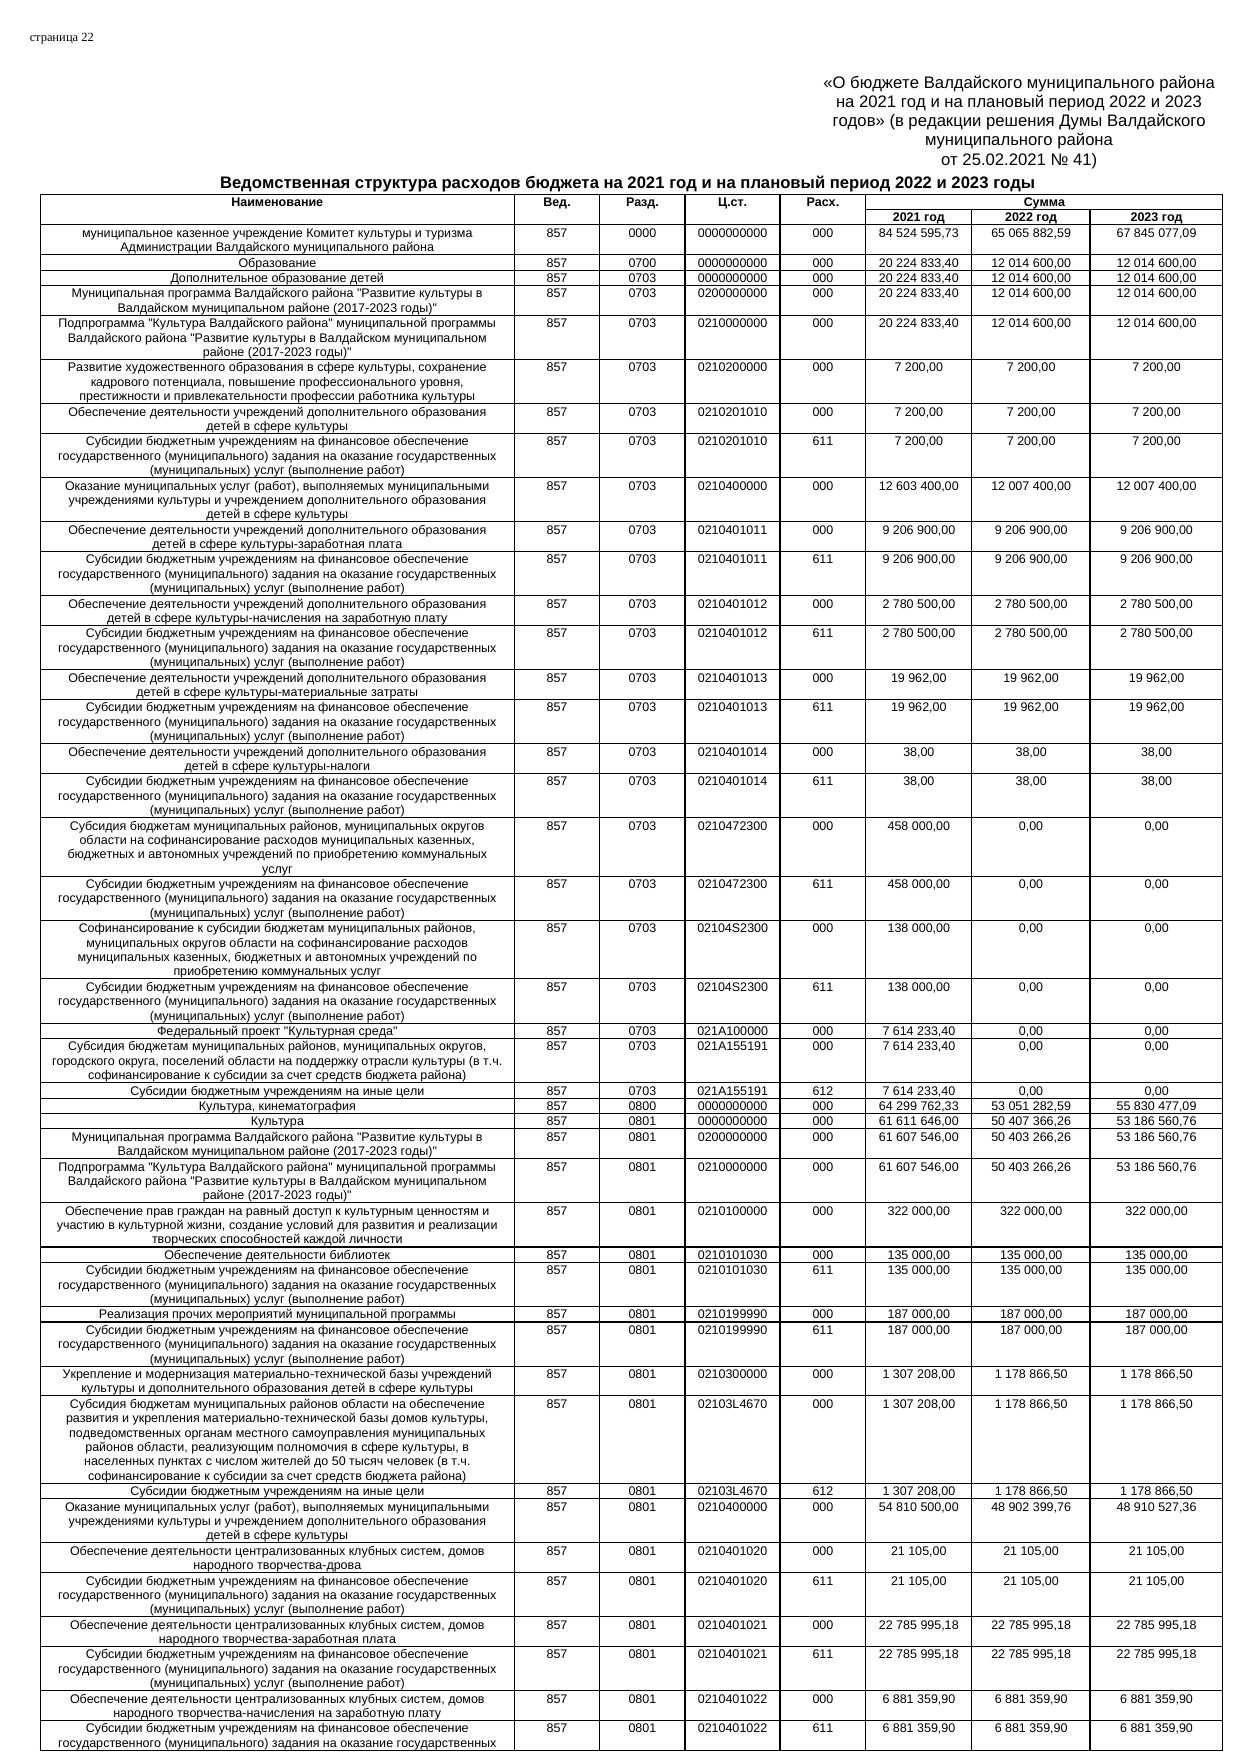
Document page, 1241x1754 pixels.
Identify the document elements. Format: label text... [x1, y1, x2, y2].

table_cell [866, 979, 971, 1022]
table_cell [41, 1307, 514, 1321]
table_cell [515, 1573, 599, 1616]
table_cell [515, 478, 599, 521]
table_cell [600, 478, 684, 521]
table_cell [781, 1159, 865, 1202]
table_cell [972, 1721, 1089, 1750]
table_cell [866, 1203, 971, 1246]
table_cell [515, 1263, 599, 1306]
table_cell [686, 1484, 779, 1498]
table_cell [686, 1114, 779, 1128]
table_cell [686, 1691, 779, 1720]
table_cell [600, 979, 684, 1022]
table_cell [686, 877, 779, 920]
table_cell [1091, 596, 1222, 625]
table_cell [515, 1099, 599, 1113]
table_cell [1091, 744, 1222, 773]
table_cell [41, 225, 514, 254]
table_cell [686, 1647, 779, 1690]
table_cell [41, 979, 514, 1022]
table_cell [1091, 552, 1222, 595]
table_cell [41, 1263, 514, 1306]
text «О бюджете Валдайского муниципального района на 2021 год и на плановый период 2022 и 2023 годов» (в редакции решения Думы Валдайского муниципального района [812, 73, 1226, 149]
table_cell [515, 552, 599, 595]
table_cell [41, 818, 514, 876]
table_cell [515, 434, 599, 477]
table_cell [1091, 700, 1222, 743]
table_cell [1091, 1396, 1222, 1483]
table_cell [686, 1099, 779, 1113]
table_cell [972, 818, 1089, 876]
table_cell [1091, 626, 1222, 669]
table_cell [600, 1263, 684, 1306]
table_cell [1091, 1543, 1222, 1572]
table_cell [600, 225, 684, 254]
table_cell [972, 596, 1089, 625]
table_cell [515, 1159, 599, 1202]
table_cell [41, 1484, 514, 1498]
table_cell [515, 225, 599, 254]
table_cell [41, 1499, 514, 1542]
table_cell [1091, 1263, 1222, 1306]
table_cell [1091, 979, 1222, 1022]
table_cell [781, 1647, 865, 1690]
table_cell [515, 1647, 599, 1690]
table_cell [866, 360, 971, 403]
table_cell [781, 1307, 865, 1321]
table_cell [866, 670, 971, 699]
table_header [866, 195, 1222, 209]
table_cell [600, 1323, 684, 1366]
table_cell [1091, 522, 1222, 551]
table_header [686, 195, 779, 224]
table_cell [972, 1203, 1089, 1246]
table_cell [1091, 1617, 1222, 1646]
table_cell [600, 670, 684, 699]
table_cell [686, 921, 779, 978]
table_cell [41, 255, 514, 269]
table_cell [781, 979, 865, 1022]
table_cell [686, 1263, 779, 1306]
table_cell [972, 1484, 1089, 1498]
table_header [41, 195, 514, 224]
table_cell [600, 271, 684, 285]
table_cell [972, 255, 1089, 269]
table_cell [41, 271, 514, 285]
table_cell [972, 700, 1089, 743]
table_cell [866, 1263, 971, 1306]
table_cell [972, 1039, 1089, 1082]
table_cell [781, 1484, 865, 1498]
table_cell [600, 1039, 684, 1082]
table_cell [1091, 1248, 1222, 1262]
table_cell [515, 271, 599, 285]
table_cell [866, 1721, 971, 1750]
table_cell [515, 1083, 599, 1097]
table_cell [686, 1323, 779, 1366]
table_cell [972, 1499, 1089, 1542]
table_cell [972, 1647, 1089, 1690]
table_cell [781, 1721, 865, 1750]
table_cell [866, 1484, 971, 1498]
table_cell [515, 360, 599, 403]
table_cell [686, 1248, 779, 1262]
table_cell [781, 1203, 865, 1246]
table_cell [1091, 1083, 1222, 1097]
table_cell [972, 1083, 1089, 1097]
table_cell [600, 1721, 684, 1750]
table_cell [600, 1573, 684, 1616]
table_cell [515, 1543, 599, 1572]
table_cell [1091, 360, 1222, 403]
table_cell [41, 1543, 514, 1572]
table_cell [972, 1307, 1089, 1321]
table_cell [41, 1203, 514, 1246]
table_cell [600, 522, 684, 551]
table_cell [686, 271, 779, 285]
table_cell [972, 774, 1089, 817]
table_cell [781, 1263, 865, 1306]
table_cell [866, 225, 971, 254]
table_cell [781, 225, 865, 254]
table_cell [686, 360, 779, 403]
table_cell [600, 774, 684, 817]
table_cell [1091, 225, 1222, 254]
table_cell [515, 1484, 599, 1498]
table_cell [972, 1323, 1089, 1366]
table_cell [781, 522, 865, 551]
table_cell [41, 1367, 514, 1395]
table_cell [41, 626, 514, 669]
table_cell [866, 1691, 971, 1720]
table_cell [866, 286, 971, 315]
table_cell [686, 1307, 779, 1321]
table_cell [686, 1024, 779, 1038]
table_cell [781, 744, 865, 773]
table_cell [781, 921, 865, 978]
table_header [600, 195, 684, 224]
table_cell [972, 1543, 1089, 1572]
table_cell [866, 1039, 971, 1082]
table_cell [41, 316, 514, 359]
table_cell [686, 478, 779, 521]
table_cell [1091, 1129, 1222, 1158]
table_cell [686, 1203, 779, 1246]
text Ведомственная структура расходов бюджета на 2021 год и на плановый период 2022 и 2023 годы [29, 168, 1226, 193]
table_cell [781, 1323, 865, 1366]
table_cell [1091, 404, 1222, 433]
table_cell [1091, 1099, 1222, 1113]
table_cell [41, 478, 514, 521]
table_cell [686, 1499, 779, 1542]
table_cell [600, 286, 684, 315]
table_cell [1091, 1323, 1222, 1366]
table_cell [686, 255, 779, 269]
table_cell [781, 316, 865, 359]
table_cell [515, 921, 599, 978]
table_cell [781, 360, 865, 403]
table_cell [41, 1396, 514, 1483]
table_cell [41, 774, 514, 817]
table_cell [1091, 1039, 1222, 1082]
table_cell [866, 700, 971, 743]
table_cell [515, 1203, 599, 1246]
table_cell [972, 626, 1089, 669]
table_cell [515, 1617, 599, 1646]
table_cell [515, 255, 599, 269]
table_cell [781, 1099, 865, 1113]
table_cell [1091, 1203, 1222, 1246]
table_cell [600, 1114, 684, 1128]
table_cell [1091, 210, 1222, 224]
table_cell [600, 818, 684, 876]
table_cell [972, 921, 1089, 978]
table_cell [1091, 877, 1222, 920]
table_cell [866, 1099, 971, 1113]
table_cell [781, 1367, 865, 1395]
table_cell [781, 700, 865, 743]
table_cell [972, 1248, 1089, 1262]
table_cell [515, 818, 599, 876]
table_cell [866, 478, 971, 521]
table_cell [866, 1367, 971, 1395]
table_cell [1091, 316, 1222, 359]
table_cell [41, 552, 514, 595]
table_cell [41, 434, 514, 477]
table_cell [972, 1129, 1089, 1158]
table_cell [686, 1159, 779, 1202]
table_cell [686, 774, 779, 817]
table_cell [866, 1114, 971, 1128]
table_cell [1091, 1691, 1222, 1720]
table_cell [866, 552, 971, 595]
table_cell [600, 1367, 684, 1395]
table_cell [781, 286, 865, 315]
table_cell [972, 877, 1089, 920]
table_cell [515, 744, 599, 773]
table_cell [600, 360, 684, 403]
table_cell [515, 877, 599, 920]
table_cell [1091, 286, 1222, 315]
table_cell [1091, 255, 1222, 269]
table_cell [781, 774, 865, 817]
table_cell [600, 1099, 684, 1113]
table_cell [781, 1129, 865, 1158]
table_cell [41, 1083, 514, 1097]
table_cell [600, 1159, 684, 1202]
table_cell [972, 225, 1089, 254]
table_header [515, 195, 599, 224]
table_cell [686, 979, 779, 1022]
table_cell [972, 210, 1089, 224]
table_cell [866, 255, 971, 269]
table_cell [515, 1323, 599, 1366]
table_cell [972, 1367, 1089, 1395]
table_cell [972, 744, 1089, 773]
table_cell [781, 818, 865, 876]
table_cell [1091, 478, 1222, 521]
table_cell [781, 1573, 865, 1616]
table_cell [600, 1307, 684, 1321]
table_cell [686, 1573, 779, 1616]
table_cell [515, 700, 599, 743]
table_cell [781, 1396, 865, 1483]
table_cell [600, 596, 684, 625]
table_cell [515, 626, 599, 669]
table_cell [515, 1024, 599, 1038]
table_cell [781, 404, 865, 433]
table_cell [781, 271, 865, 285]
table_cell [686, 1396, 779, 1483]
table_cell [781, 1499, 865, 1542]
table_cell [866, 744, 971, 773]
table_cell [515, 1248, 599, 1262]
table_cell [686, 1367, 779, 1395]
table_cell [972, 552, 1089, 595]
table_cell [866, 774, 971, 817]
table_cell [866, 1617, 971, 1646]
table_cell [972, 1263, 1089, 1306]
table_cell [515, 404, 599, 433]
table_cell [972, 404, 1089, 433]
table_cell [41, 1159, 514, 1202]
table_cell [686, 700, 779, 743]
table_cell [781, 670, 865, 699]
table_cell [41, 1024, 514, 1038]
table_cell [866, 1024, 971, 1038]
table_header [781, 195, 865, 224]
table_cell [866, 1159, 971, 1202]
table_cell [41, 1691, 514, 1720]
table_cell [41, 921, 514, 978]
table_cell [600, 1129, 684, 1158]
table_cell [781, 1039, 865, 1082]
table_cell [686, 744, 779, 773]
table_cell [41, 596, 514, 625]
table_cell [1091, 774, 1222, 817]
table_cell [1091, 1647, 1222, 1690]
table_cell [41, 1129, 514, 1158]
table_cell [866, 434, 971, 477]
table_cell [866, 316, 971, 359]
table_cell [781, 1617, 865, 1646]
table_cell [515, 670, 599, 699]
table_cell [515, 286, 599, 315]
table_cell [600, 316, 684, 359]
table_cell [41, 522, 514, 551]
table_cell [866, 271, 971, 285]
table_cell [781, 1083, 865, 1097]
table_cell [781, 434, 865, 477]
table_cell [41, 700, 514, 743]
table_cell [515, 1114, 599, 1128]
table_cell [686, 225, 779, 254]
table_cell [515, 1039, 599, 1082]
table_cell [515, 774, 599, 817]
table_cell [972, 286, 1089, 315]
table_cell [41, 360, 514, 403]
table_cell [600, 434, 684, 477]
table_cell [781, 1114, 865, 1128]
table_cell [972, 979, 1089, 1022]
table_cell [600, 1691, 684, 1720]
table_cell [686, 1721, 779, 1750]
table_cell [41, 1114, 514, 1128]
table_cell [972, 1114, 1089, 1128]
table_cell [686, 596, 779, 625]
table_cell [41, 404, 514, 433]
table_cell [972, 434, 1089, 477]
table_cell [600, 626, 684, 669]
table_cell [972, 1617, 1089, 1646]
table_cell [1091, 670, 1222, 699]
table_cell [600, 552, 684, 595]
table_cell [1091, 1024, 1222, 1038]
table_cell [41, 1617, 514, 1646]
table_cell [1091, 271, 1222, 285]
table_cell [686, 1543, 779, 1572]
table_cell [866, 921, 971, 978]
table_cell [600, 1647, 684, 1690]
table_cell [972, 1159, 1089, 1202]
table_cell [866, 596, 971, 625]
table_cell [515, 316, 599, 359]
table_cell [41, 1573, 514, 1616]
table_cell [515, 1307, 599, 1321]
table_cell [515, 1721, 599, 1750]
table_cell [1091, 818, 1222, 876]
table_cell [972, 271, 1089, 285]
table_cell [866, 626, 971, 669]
text от 25.02.2021 № 41) [812, 149, 1226, 168]
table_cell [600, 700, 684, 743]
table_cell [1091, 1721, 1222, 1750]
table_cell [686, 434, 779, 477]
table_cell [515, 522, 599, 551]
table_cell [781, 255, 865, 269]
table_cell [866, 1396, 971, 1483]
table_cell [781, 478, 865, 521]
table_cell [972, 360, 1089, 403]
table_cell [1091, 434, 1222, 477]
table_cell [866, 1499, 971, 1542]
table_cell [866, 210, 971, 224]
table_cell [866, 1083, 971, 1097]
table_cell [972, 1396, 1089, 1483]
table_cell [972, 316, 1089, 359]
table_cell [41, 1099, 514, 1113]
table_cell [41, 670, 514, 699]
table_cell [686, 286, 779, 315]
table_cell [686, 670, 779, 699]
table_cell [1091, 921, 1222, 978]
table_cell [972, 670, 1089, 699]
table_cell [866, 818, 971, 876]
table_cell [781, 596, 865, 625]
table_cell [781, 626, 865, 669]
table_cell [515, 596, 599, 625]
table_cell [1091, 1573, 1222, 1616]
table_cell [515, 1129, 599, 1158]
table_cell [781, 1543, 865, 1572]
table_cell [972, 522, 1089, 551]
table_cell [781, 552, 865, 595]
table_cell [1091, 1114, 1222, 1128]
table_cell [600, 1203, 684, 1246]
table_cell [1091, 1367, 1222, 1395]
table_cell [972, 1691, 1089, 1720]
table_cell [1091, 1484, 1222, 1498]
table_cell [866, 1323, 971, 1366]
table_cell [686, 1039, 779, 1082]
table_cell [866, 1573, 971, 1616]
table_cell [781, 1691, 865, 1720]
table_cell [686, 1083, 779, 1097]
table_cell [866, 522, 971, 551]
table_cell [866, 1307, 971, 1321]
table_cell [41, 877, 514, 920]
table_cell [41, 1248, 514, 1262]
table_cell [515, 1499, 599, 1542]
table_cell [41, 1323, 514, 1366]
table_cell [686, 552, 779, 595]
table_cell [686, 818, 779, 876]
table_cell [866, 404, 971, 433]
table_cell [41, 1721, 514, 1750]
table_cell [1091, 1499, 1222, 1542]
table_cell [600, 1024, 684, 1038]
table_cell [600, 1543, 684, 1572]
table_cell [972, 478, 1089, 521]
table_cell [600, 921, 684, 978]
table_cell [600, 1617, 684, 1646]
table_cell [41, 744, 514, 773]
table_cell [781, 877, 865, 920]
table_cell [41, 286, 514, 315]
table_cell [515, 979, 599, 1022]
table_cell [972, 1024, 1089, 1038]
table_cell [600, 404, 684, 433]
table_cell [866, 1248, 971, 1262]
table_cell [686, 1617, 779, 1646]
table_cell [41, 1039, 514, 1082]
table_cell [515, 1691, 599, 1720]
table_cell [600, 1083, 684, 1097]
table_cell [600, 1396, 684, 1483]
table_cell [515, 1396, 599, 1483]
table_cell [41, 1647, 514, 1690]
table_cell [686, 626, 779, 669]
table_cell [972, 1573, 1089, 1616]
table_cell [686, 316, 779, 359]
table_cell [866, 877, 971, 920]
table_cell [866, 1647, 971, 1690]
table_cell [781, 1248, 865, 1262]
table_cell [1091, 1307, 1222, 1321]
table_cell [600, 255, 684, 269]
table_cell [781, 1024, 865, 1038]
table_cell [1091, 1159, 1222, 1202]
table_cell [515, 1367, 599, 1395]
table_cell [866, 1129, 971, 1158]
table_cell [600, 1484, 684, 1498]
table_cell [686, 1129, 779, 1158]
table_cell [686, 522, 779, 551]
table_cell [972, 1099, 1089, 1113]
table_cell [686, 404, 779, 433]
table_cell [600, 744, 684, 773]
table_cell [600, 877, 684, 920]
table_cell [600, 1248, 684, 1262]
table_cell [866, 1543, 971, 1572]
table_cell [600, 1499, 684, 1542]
